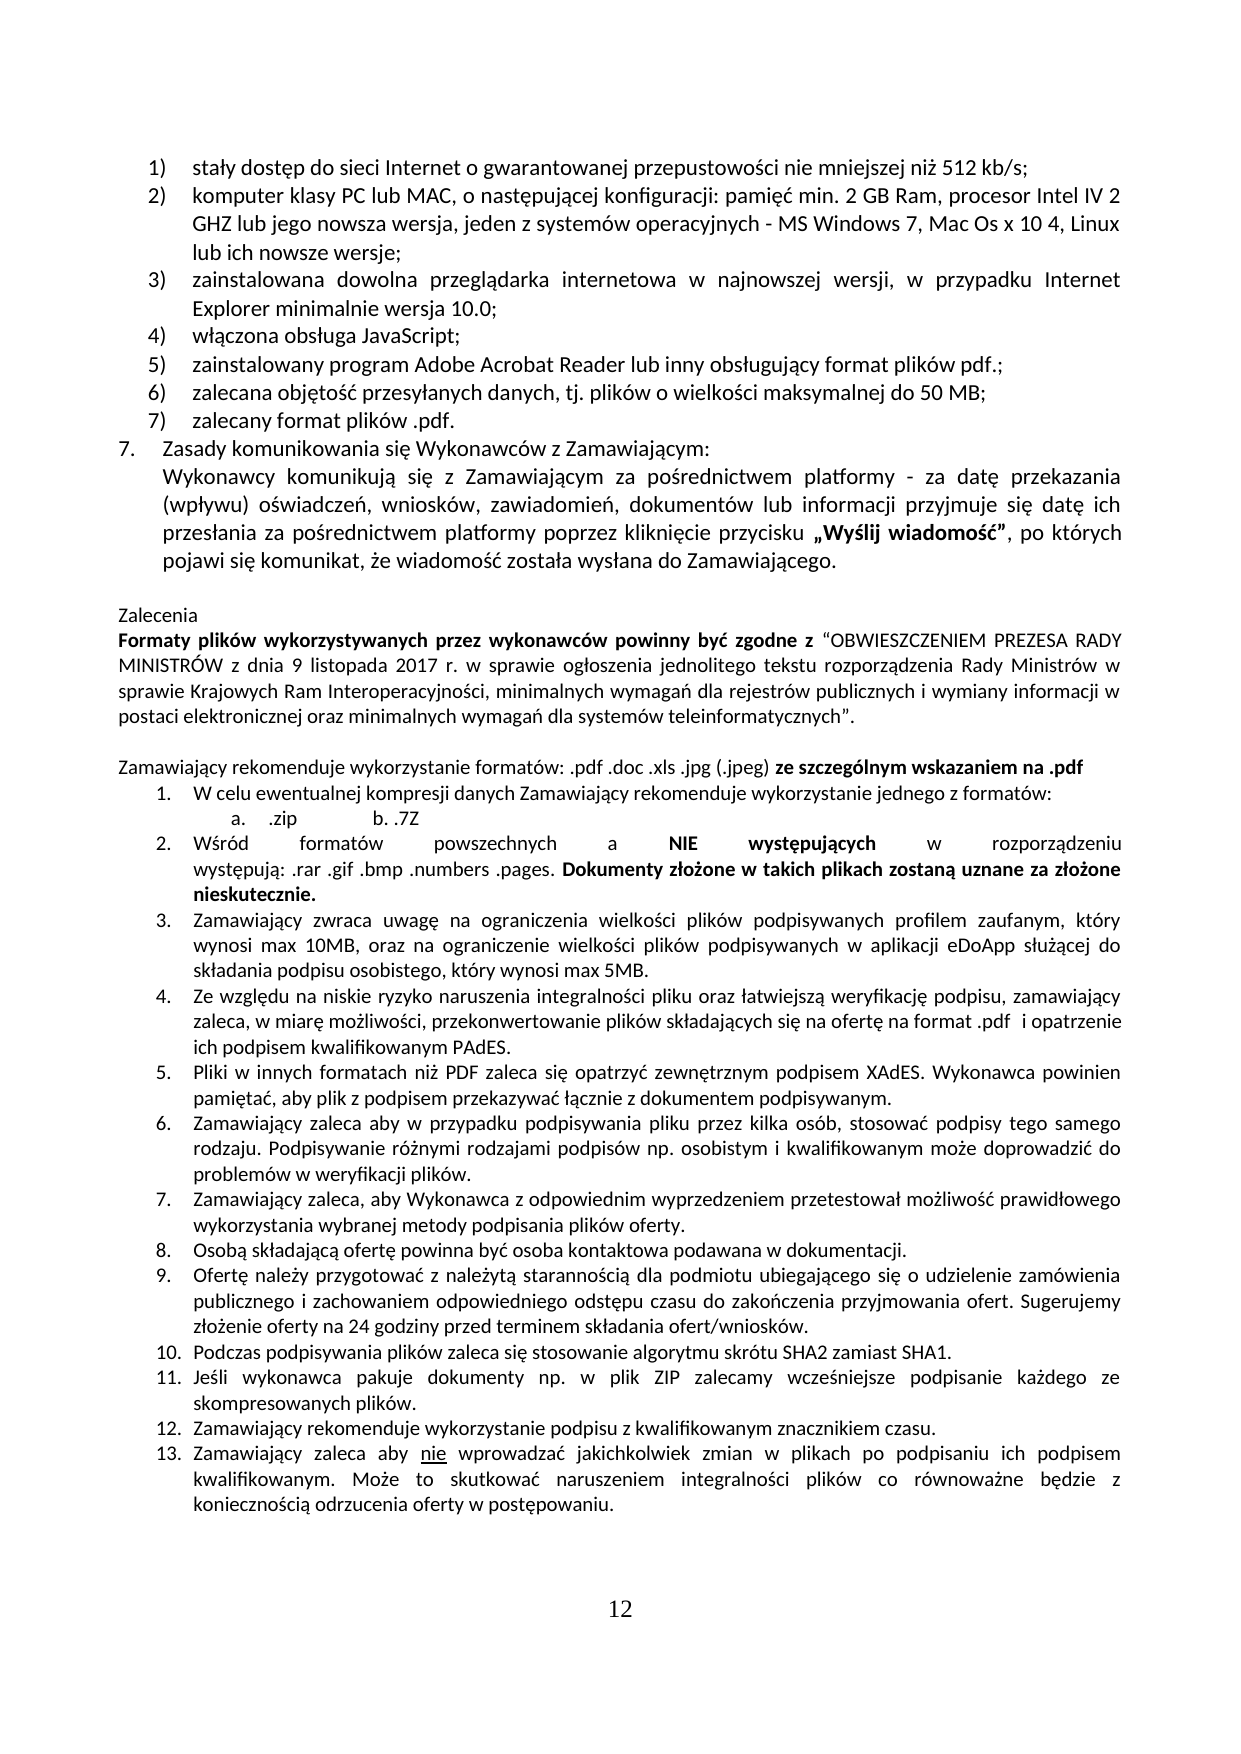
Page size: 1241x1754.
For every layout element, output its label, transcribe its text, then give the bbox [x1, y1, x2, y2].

list Pliki w innych formatach niż PDF zaleca się opatrzyć zewnętrznym podpisem XAdES. Wykonawca powinien pamiętać, aby plik z podpisem przekazywać łącznie z dokumentem podpisywanym. [156, 1059, 1122, 1110]
list Zamawiający zaleca, aby Wykonawca z odpowiednim wyprzedzeniem przetestował możliwość prawidłowego wykorzystania wybranej metody podpisania plików oferty. [156, 1186, 1122, 1237]
list Zasady komunikowania się Wykonawców z Zamawiającym: [118, 434, 1122, 462]
list zalecana objętość przesyłanych danych, tj. plików o wielkości maksymalnej do 50 MB; [148, 378, 1122, 406]
list zalecany format plików .pdf. [148, 406, 1122, 434]
list Ofertę należy przygotować z należytą starannością dla podmiotu ubiegającego się o udzielenie zamówienia publicznego i zachowaniem odpowiedniego odstępu czasu do zakończenia przyjmowania ofert. Sugerujemy złożenie oferty na 24 godziny przed terminem składania ofert/wniosków. [156, 1263, 1122, 1339]
list .zip b. .7Z [231, 805, 1122, 831]
list Zamawiający zwraca uwagę na ograniczenia wielkości plików podpisywanych profilem zaufanym, który wynosi max 10MB, oraz na ograniczenie wielkości plików podpisywanych w aplikacji eDoApp służącej do składania podpisu osobistego, który wynosi max 5MB. [156, 907, 1122, 983]
list W celu ewentualnej kompresji danych Zamawiający rekomenduje wykorzystanie jednego z formatów: [156, 780, 1122, 805]
list komputer klasy PC lub MAC, o następującej konfiguracji: pamięć min. 2 GB Ram, procesor Intel IV 2 GHZ lub jego nowsza wersja, jeden z systemów operacyjnych - MS Windows 7, Mac Os x 10 4, Linux lub ich nowsze wersje; [148, 182, 1122, 266]
list Zamawiający rekomenduje wykorzystanie podpisu z kwalifikowanym znacznikiem czasu. [156, 1415, 1122, 1441]
text Zamawiający rekomenduje wykorzystanie formatów: .pdf .doc .xls .jpg (.jpeg) ze szczególnym wskazaniem na .pdf [118, 754, 1122, 780]
list zainstalowana dowolna przeglądarka internetowa w najnowszej wersji, w przypadku Internet Explorer minimalnie wersja 10.0; [148, 266, 1122, 322]
list Osobą składającą ofertę powinna być osoba kontaktowa podawana w dokumentacji. [156, 1237, 1122, 1263]
list Jeśli wykonawca pakuje dokumenty np. w plik ZIP zalecamy wcześniejsze podpisanie każdego ze skompresowanych plików. [156, 1364, 1122, 1415]
list Wśród formatów powszechnych a NIE występujących w rozporządzeniu występują: .rar .gif .bmp .numbers .pages. Dokumenty złożone w takich plikach zostaną uznane za złożone nieskutecznie. [156, 831, 1122, 907]
text Wykonawcy komunikują się z Zamawiającym za pośrednictwem platformy - za datę przekazania (wpływu) oświadczeń, wniosków, zawiadomień, dokumentów lub informacji przyjmuje się datę ich przesłania za pośrednictwem platformy poprzez kliknięcie przycisku „Wyślij wiadomość”, po których pojawi się komunikat, że wiadomość została wysłana do Zamawiającego. [162, 462, 1122, 574]
text Formaty plików wykorzystywanych przez wykonawców powinny być zgodne z “OBWIESZCZENIEM PREZESA RADY MINISTRÓW z dnia 9 listopada 2017 r. w sprawie ogłoszenia jednolitego tekstu rozporządzenia Rady Ministrów w sprawie Krajowych Ram Interoperacyjności, minimalnych wymagań dla rejestrów publicznych i wymiany informacji w postaci elektronicznej oraz minimalnych wymagań dla systemów teleinformatycznych”. [118, 627, 1122, 729]
list Zamawiający zaleca aby nie wprowadzać jakichkolwiek zmian w plikach po podpisaniu ich podpisem kwalifikowanym. Może to skutkować naruszeniem integralności plików co równoważne będzie z koniecznością odrzucenia oferty w postępowaniu. [156, 1441, 1122, 1517]
list Ze względu na niskie ryzyko naruszenia integralności pliku oraz łatwiejszą weryfikację podpisu, zamawiający zaleca, w miarę możliwości, przekonwertowanie plików składających się na ofertę na format .pdf i opatrzenie ich podpisem kwalifikowanym PAdES. [156, 983, 1122, 1059]
list Zamawiający zaleca aby w przypadku podpisywania pliku przez kilka osób, stosować podpisy tego samego rodzaju. Podpisywanie różnymi rodzajami podpisów np. osobistym i kwalifikowanym może doprowadzić do problemów w weryfikacji plików. [156, 1110, 1122, 1186]
list Podczas podpisywania plików zaleca się stosowanie algorytmu skrótu SHA2 zamiast SHA1. [156, 1339, 1122, 1364]
subtitle Zalecenia [118, 602, 1122, 627]
list zainstalowany program Adobe Acrobat Reader lub inny obsługujący format plików pdf.; [148, 350, 1122, 378]
list włączona obsługa JavaScript; [148, 322, 1122, 350]
list stały dostęp do sieci Internet o gwarantowanej przepustowości nie mniejszej niż 512 kb/s; [148, 153, 1122, 182]
